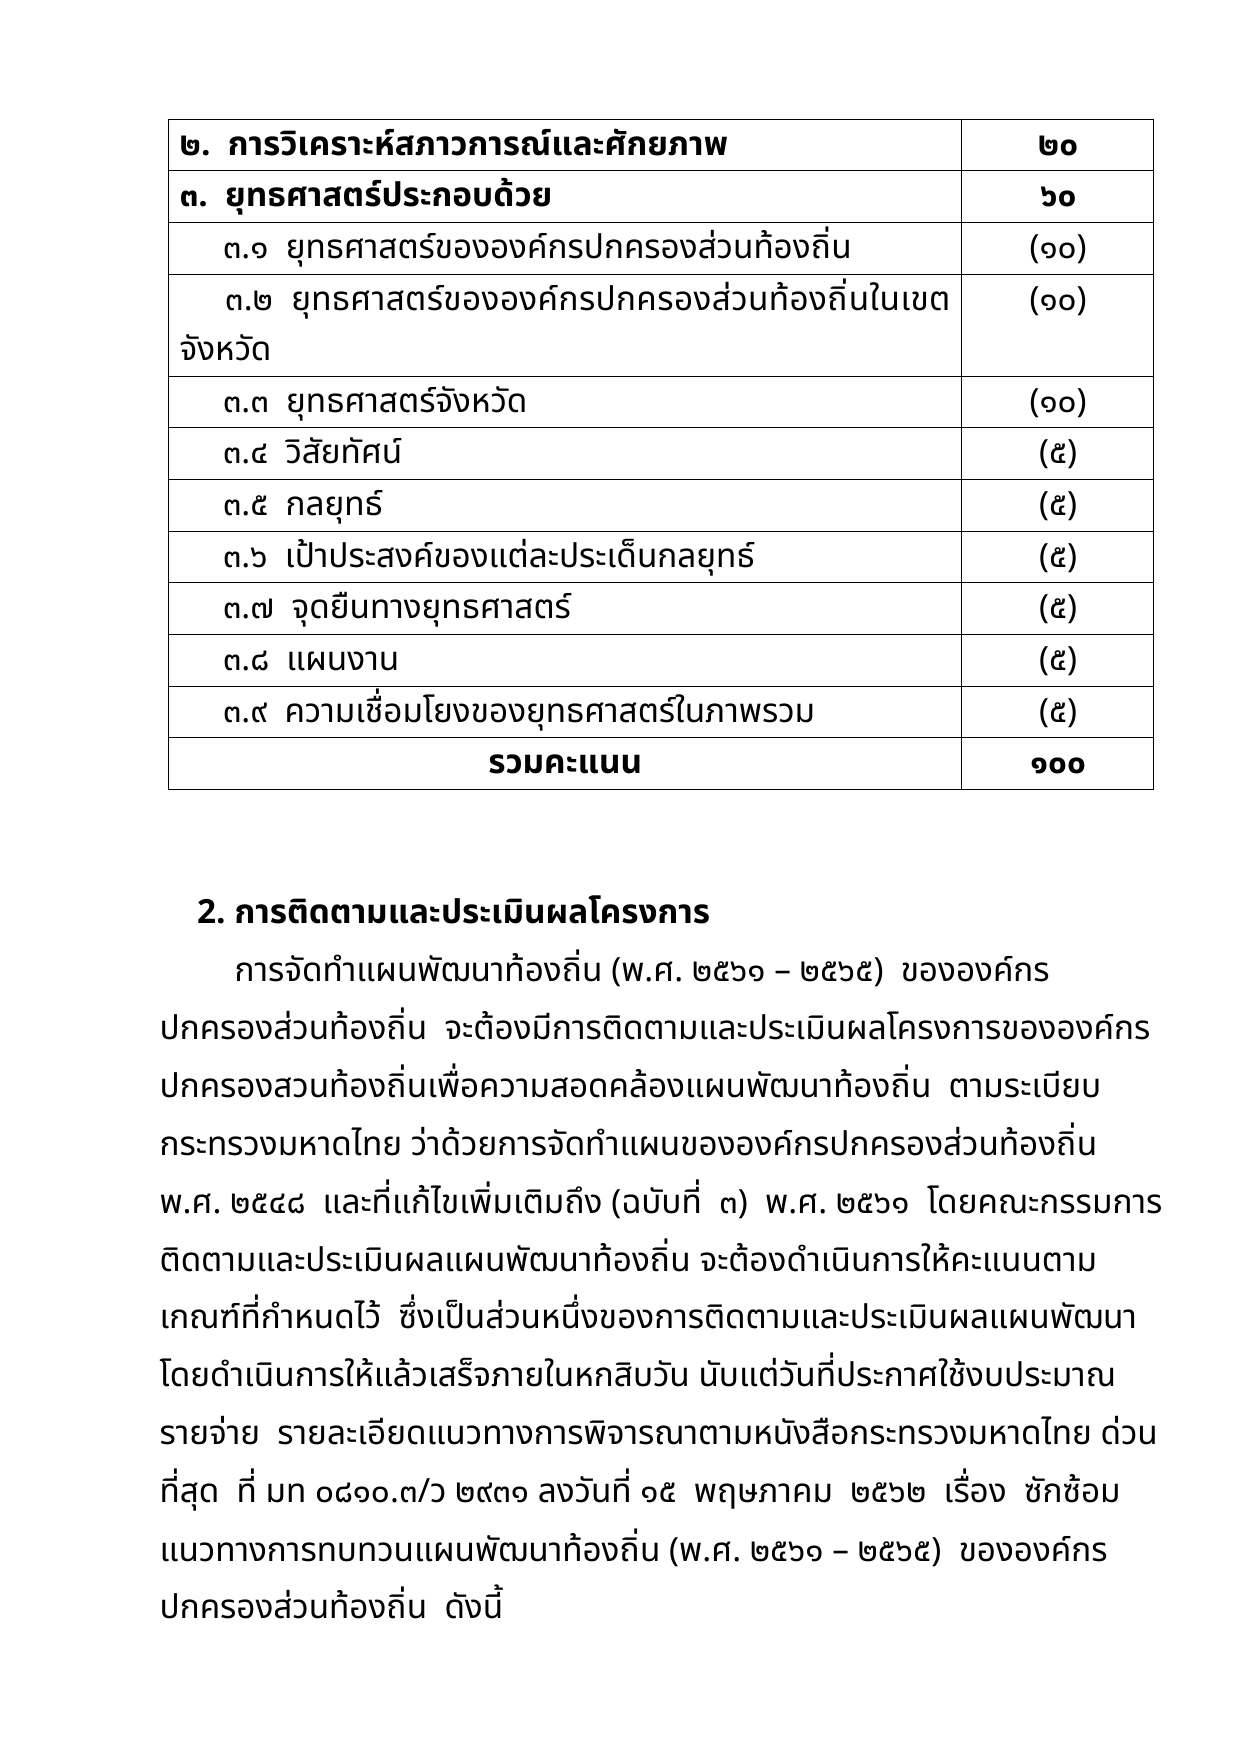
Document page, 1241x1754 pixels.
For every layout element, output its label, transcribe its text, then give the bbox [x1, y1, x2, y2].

list การติดตามและประเมินผลโครงการ [197, 887, 1162, 938]
table_cell ๓.๕ กลยุทธ์ [169, 480, 961, 531]
table_cell ๓.๒ ยุทธศาสตร์ขององค์กรปกครองส่วนท้องถิ่นในเขตจังหวัด [169, 275, 961, 376]
table_cell ๒. การวิเคราะห์สภาวการณ์และศักยภาพ [169, 120, 961, 170]
table_cell ๓.๔ วิสัยทัศน์ [169, 428, 961, 479]
table_cell รวมคะแนน [169, 738, 961, 789]
table_cell (๕) [962, 428, 1153, 479]
table_cell ๓.๘ แผนงาน [169, 635, 961, 686]
table_cell (๑๐) [962, 223, 1153, 273]
table_cell ๓.๙ ความเชื่อมโยงของยุทธศาสตร์ในภาพรวม [169, 687, 961, 737]
table_cell ๑๐๐ [962, 738, 1153, 789]
table_cell (๑๐) [962, 377, 1153, 427]
table_cell (๕) [962, 583, 1153, 634]
table_cell (๕) [962, 480, 1153, 531]
table_cell ๓.๑ ยุทธศาสตร์ขององค์กรปกครองส่วนท้องถิ่น [169, 223, 961, 273]
table_cell ๓.๓ ยุทธศาสตร์จังหวัด [169, 377, 961, 427]
table_cell ๓.๗ จุดยืนทางยุทธศาสตร์ [169, 583, 961, 634]
list การจัดทำแผนพัฒนาท้องถิ่น (พ.ศ. ๒๕๖๑ – ๒๕๖๕) ขององค์กรปกครองส่วนท้องถิ่น จะต้องมีการติดตามและประเมินผลโครงการขององค์กรปกครองสวนท้องถิ่นเพื่อความสอดคล้องแผนพัฒนาท้องถิ่น ตามระเบียบกระทรวงมหาดไทย ว่าด้วยการจัดทำแผนขององค์กรปกครองส่วนท้องถิ่น พ.ศ. ๒๕๔๘ และที่แก้ไขเพิ่มเติมถึง (ฉบับที่ ๓) พ.ศ. ๒๕๖๑ โดยคณะกรรมการติดตามและประเมินผลแผนพัฒนาท้องถิ่น จะต้องดำเนินการให้คะแนนตามเกณฑ์ที่กำหนดไว้ ซึ่งเป็นส่วนหนึ่งของการติดตามและประเมินผลแผนพัฒนา โดยดำเนินการให้แล้วเสร็จภายในหกสิบวัน นับแต่วันที่ประกาศใช้งบประมาณรายจ่าย รายละเอียดแนวทางการพิจารณาตามหนังสือกระทรวงมหาดไทย ด่วนที่สุด ที่ มท ๐๘๑๐.๓/ว ๒๙๓๑ ลงวันที่ ๑๕ พฤษภาคม ๒๕๖๒ เรื่อง ซักซ้อมแนวทางการทบทวนแผนพัฒนาท้องถิ่น (พ.ศ. ๒๕๖๑ – ๒๕๖๕) ขององค์กรปกครองส่วนท้องถิ่น ดังนี้ [159, 946, 1162, 1634]
table_cell (๕) [962, 532, 1153, 582]
table_cell ๒๐ [962, 120, 1153, 170]
table_cell ๓. ยุทธศาสตร์ประกอบด้วย [169, 171, 961, 222]
table_cell (๕) [962, 635, 1153, 686]
table_cell ๓.๖ เป้าประสงค์ของแต่ละประเด็นกลยุทธ์ [169, 532, 961, 582]
table_cell (๕) [962, 687, 1153, 737]
table_cell (๑๐) [962, 275, 1153, 376]
table_cell ๖๐ [962, 171, 1153, 222]
